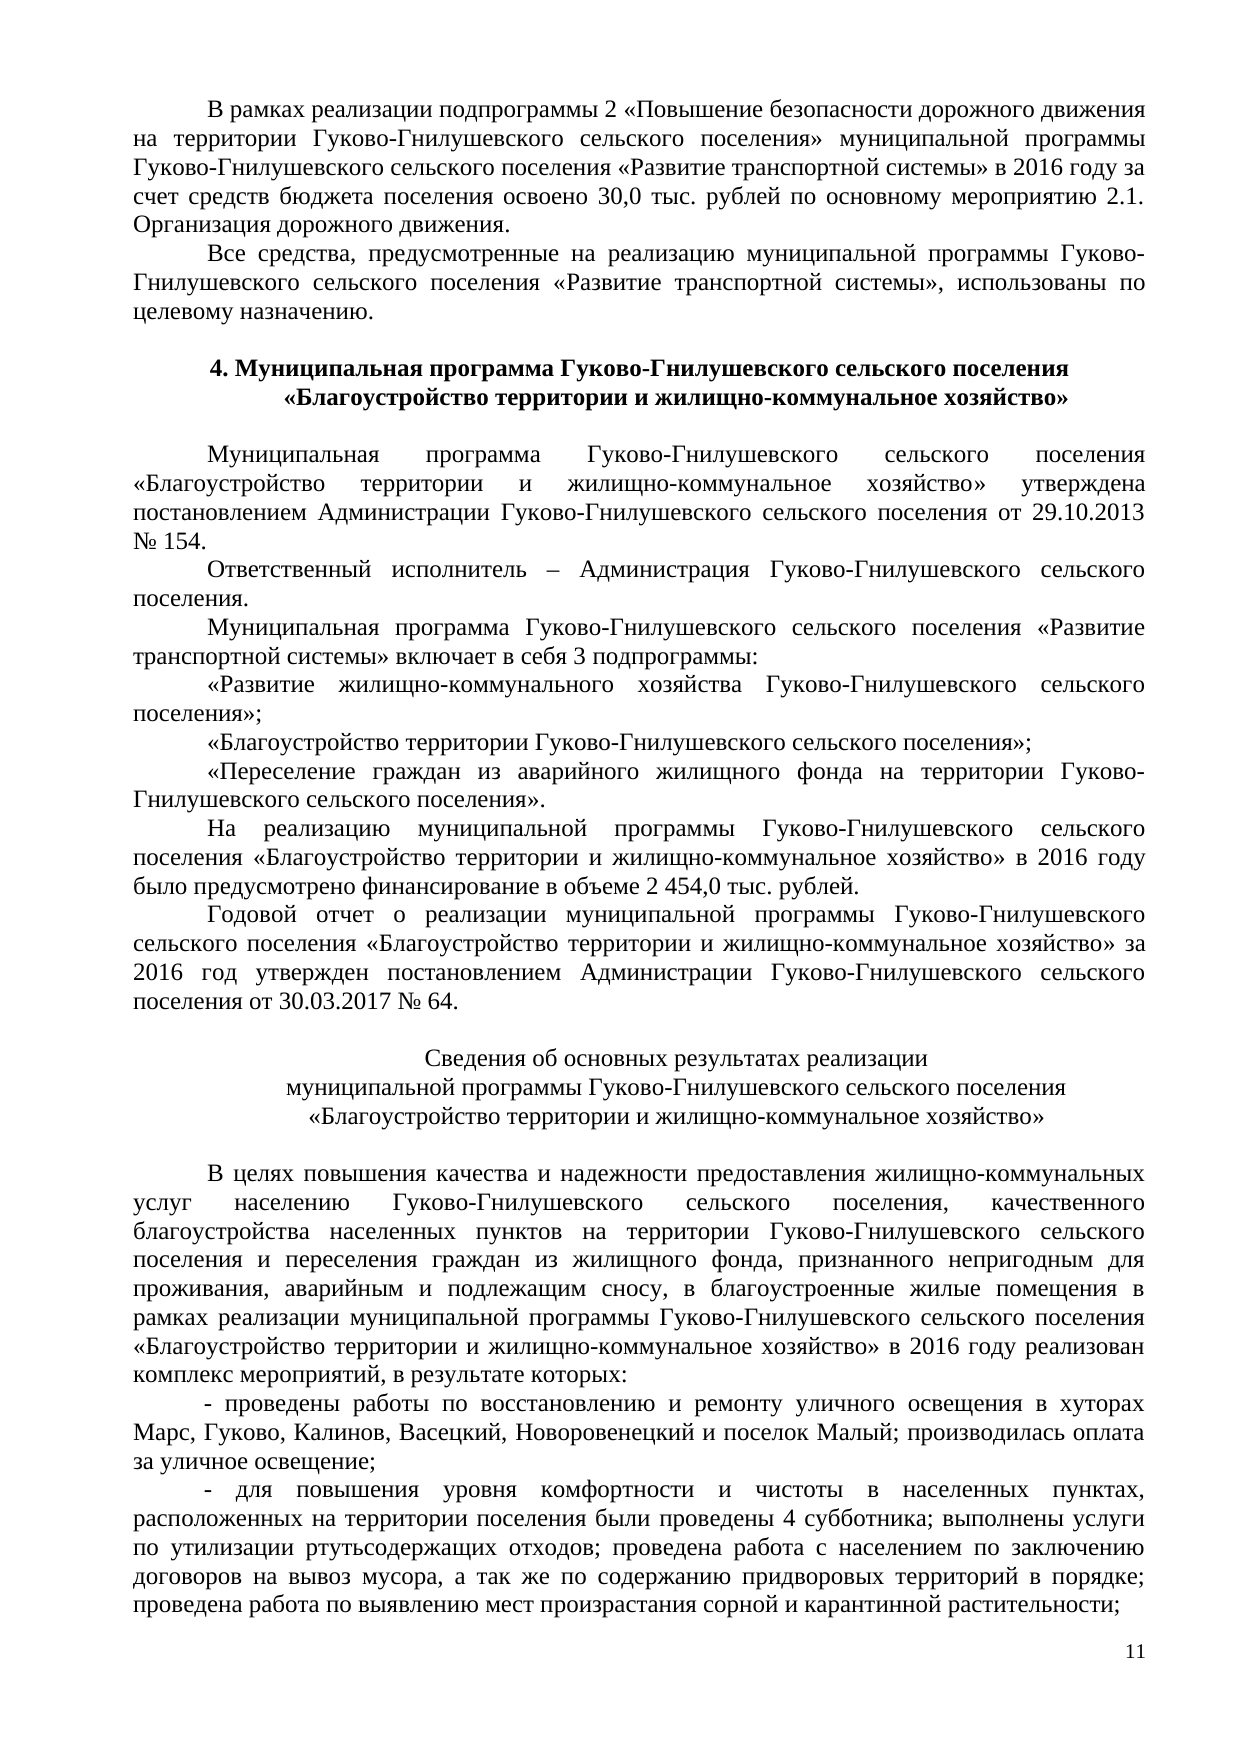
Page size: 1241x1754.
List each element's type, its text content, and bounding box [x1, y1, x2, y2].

list Муниципальная программа Гуково-Гнилушевского сельского поселения «Благоустройство территории и жилищно-коммунальное хозяйство» утверждена постановлением Администрации Гуково-Гнилушевского сельского поселения от 29.10.2013 № 154. [133, 439, 1146, 554]
text - проведены работы по восстановлению и ремонту уличного освещения в хуторах Марс, Гуково, Калинов, Васецкий, Новоровенецкий и поселок Малый; производилась оплата за уличное освещение; [133, 1388, 1146, 1474]
text Все средства, предусмотренные на реализацию муниципальной программы Гуково-Гнилушевского сельского поселения «Развитие транспортной системы», использованы по целевому назначению. [133, 238, 1146, 324]
list муниципальной программы Гуково-Гнилушевского сельского поселения [133, 1072, 1146, 1101]
text В рамках реализации подпрограммы 2 «Повышение безопасности дорожного движения на территории Гуково-Гнилушевского сельского поселения» муниципальной программы Гуково-Гнилушевского сельского поселения «Развитие транспортной системы» в 2016 году за счет средств бюджета поселения освоено 30,0 тыс. рублей по основному мероприятию 2.1. Организация дорожного движения. [133, 94, 1146, 238]
text В целях повышения качества и надежности предоставления жилищно-коммунальных услуг населению Гуково-Гнилушевского сельского поселения, качественного благоустройства населенных пунктов на территории Гуково-Гнилушевского сельского поселения и переселения граждан из жилищного фонда, признанного непригодным для проживания, аварийным и подлежащим сносу, в благоустроенные жилые помещения в рамках реализации муниципальной программы Гуково-Гнилушевского сельского поселения «Благоустройство территории и жилищно-коммунальное хозяйство» в 2016 году реализован комплекс мероприятий, в результате которых: [133, 1158, 1146, 1388]
list Сведения об основных результатах реализации [133, 1043, 1146, 1072]
list На реализацию муниципальной программы Гуково-Гнилушевского сельского поселения «Благоустройство территории и жилищно-коммунальное хозяйство» в 2016 году было предусмотрено финансирование в объеме 2 454,0 тыс. рублей. [133, 813, 1146, 899]
list «Благоустройство территории Гуково-Гнилушевского сельского поселения»; [133, 727, 1146, 756]
list Годовой отчет о реализации муниципальной программы Гуково-Гнилушевского сельского поселения «Благоустройство территории и жилищно-коммунальное хозяйство» за 2016 год утвержден постановлением Администрации Гуково-Гнилушевского сельского поселения от 30.03.2017 № 64. [133, 899, 1146, 1014]
text 4. Муниципальная программа Гуково-Гнилушевского сельского поселения [133, 353, 1146, 382]
list «Развитие жилищно-коммунального хозяйства Гуково-Гнилушевского сельского поселения»; [133, 669, 1146, 727]
text - для повышения уровня комфортности и чистоты в населенных пунктах, расположенных на территории поселения были проведены 4 субботника; выполнены услуги по утилизации ртутьсодержащих отходов; проведена работа с населением по заключению договоров на вывоз мусора, а так же по содержанию придворовых территорий в порядке; проведена работа по выявлению мест произрастания сорной и карантинной растительности; [133, 1474, 1146, 1618]
list «Благоустройство территории и жилищно-коммунальное хозяйство» [133, 1101, 1146, 1129]
list «Благоустройство территории и жилищно-коммунальное хозяйство» [133, 382, 1146, 411]
list «Переселение граждан из аварийного жилищного фонда на территории Гуково-Гнилушевского сельского поселения». [133, 756, 1146, 813]
list Муниципальная программа Гуково-Гнилушевского сельского поселения «Развитие транспортной системы» включает в себя 3 подпрограммы: [133, 612, 1146, 669]
list Ответственный исполнитель – Администрация Гуково-Гнилушевского сельского поселения. [133, 554, 1146, 612]
